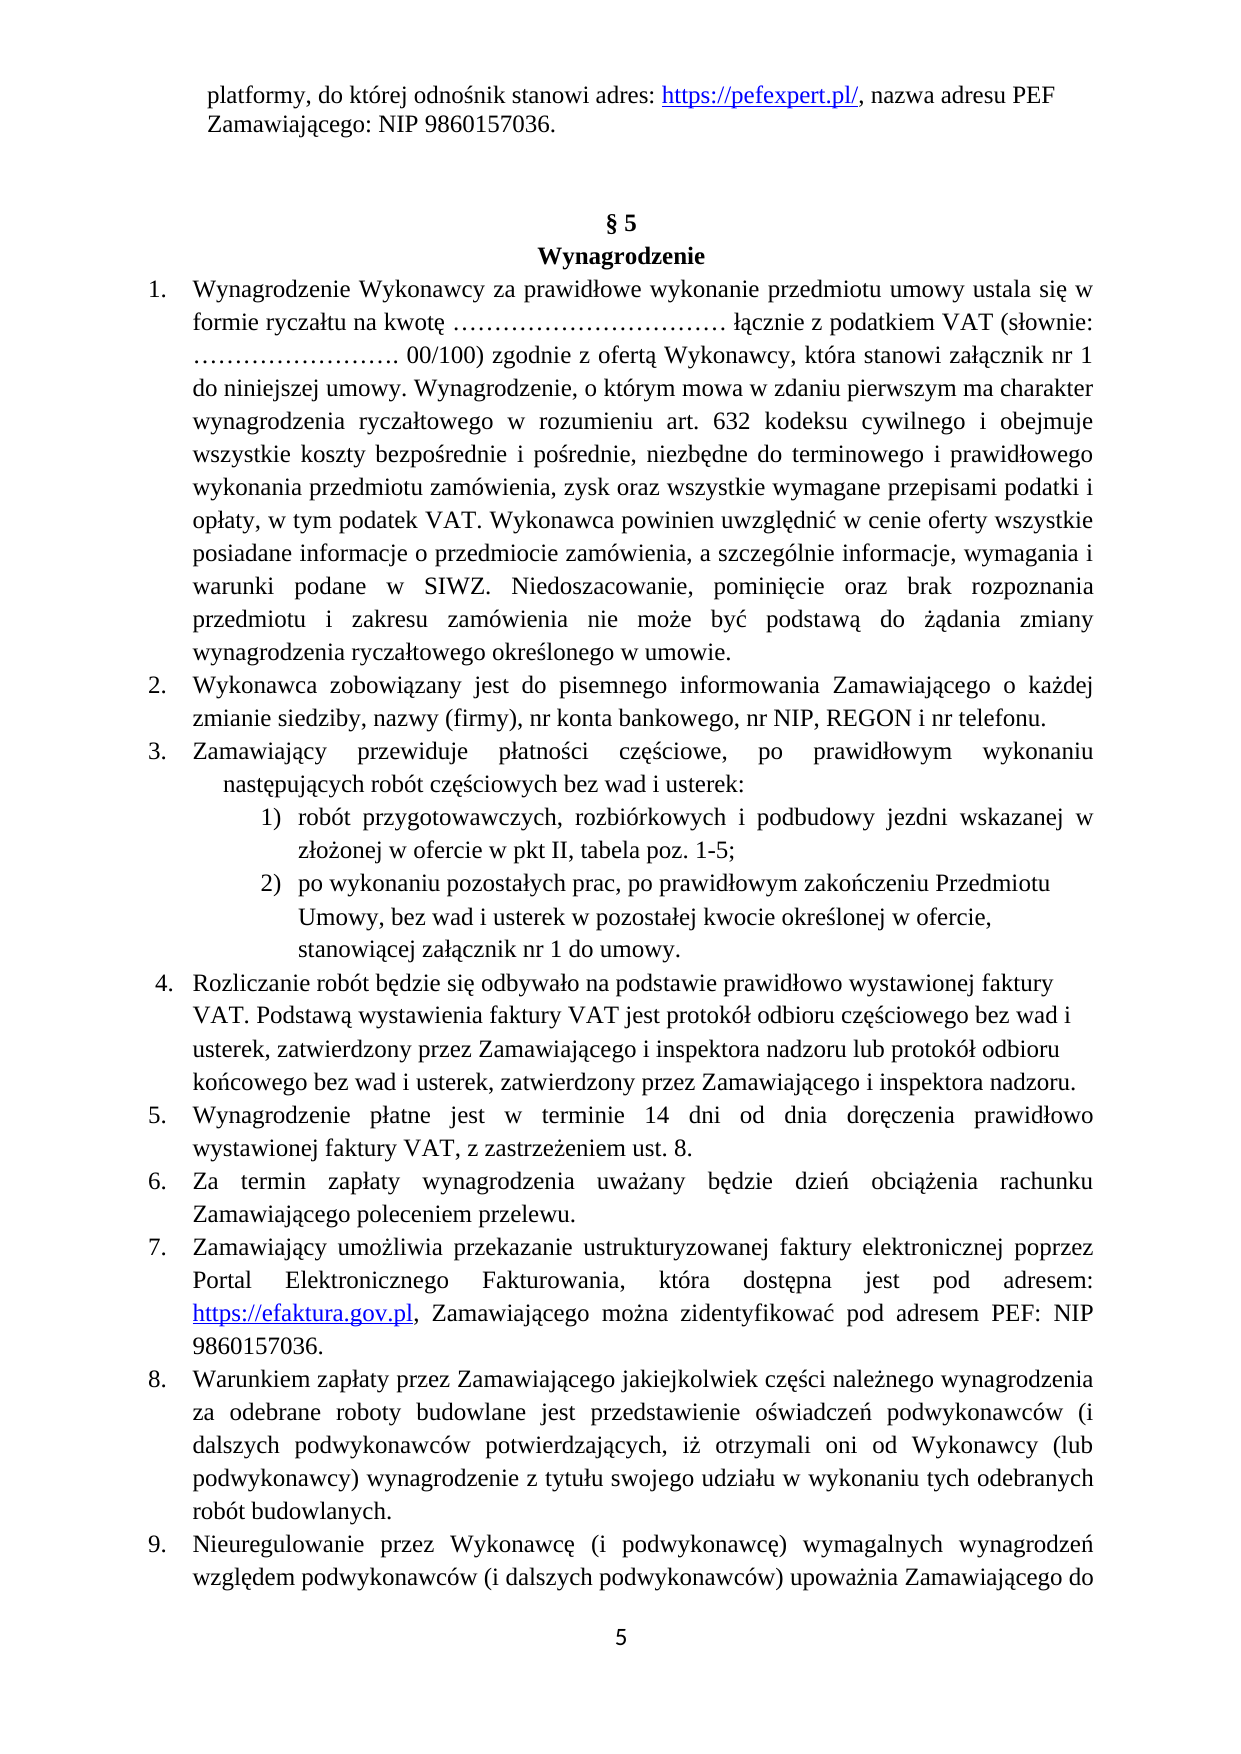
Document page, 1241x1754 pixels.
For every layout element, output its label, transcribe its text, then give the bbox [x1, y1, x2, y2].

list Zamawiający umożliwia przekazanie ustrukturyzowanej faktury elektronicznej poprzez Portal Elektronicznego Fakturowania, która dostępna jest pod adresem: https://efaktura.gov.pl, Zamawiającego można zidentyfikować pod adresem PEF: NIP 9860157036. [148, 1232, 1094, 1359]
list Warunkiem zapłaty przez Zamawiającego jakiejkolwiek części należnego wynagrodzenia za odebrane roboty budowlane jest przedstawienie oświadczeń podwykonawców (i dalszych podwykonawców potwierdzających, iż otrzymali oni od Wykonawcy (lub podwykonawcy) wynagrodzenie z tytułu swojego udziału w wykonaniu tych odebranych robót budowlanych. [148, 1364, 1094, 1525]
list robót przygotowawczych, rozbiórkowych i podbudowy jezdni wskazanej w złożonej w ofercie w pkt II, tabela poz. 1-5; [260, 802, 1094, 864]
list po wykonaniu pozostałych prac, po prawidłowym zakończeniu Przedmiotu Umowy, bez wad i usterek w pozostałej kwocie określonej w ofercie, stanowiącej załącznik nr 1 do umowy. [260, 868, 1094, 963]
list Zamawiający przewiduje płatności częściowe, po prawidłowym wykonaniu następujących robót częściowych bez wad i usterek: [148, 736, 1094, 798]
list Za termin zapłaty wynagrodzenia uważany będzie dzień obciążenia rachunku Zamawiającego poleceniem przelewu. [148, 1166, 1094, 1227]
text § 5 [148, 208, 1094, 237]
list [177, 81, 1094, 138]
text Wynagrodzenie [148, 241, 1094, 270]
list Wynagrodzenie Wykonawcy za prawidłowe wykonanie przedmiotu umowy ustala się w formie ryczałtu na kwotę …………………………… łącznie z podatkiem VAT (słownie: ……………………. 00/100) zgodnie z ofertą Wykonawcy, która stanowi załącznik nr 1 do niniejszej umowy. Wynagrodzenie, o którym mowa w zdaniu pierwszym ma charakter wynagrodzenia ryczałtowego w rozumieniu art. 632 kodeksu cywilnego i obejmuje wszystkie koszty bezpośrednie i pośrednie, niezbędne do terminowego i prawidłowego wykonania przedmiotu zamówienia, zysk oraz wszystkie wymagane przepisami podatki i opłaty, w tym podatek VAT. Wykonawca powinien uwzględnić w cenie oferty wszystkie posiadane informacje o przedmiocie zamówienia, a szczególnie informacje, wymagania i warunki podane w SIWZ. Niedoszacowanie, pominięcie oraz brak rozpoznania przedmiotu i zakresu zamówienia nie może być podstawą do żądania zmiany wynagrodzenia ryczałtowego określonego w umowie. [148, 274, 1094, 666]
list Wynagrodzenie płatne jest w terminie 14 dni od dnia doręczenia prawidłowo wystawionej faktury VAT, z zastrzeżeniem ust. 8. [148, 1100, 1094, 1161]
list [148, 1529, 1094, 1591]
list Rozliczanie robót będzie się odbywało na podstawie prawidłowo wystawionej faktury VAT. Podstawą wystawienia faktury VAT jest protokół odbioru częściowego bez wad i usterek, zatwierdzony przez Zamawiającego i inspektora nadzoru lub protokół odbioru końcowego bez wad i usterek, zatwierdzony przez Zamawiającego i inspektora nadzoru. [155, 968, 1094, 1095]
list Wykonawca zobowiązany jest do pisemnego informowania Zamawiającego o każdej zmianie siedziby, nazwy (firmy), nr konta bankowego, nr NIP, REGON i nr telefonu. [148, 670, 1094, 732]
